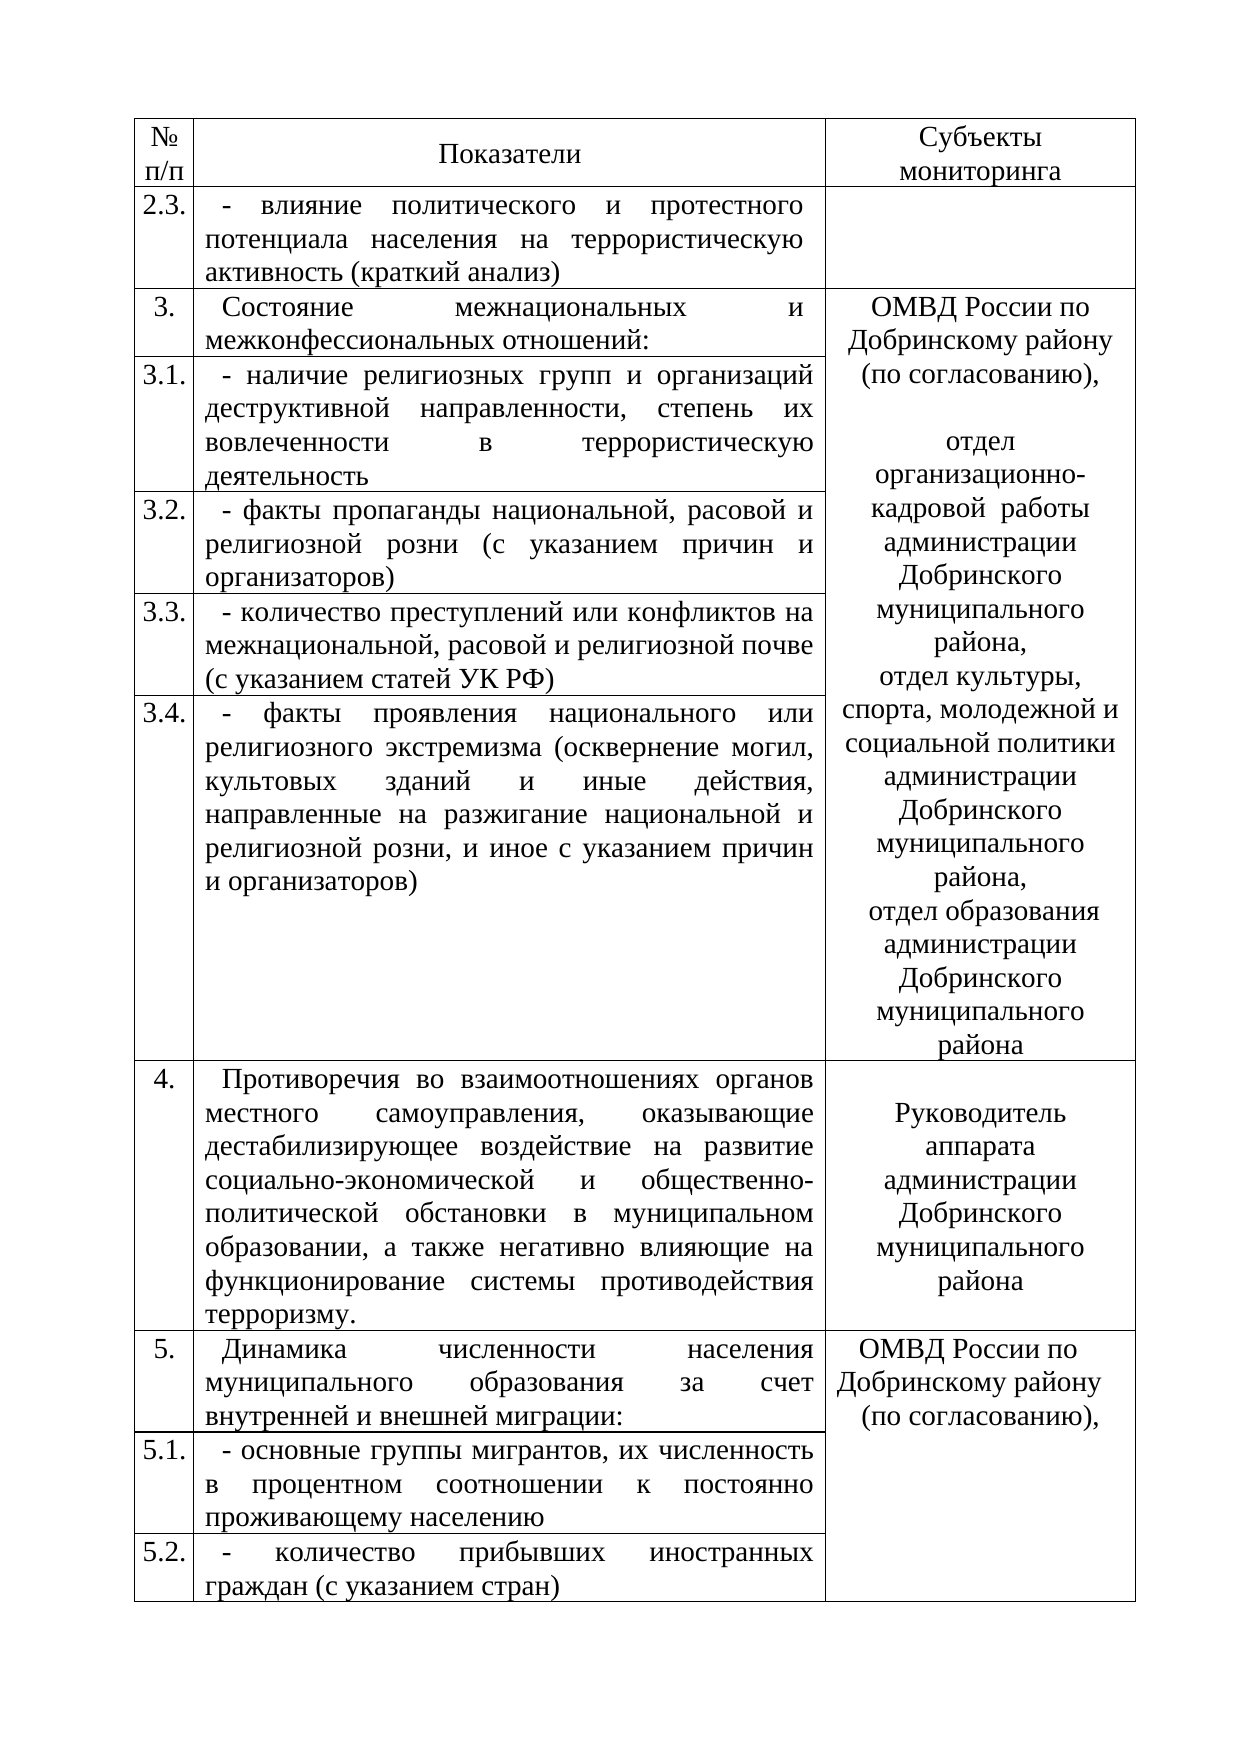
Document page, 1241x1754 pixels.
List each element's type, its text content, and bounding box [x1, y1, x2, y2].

table_cell - основные группы мигрантов, их численность в процентном соотношении к постоянно проживающему населению [194, 1433, 825, 1533]
table_cell - количество прибывших иностранных граждан (с указанием стран) [194, 1534, 825, 1601]
table_cell 3.1. [135, 357, 193, 491]
table_cell - факты пропаганды национальной, расовой и религиозной розни (с указанием причин и организаторов) [194, 492, 825, 593]
table_cell - наличие религиозных групп и организаций деструктивной направленности, степень их вовлеченности в террористическую деятельность [194, 357, 825, 491]
table_cell 5. [135, 1331, 193, 1431]
table_cell - факты проявления национального или религиозного экстремизма (осквернение могил, культовых зданий и иные действия, направленные на разжигание национальной и религиозной розни, и иное с указанием причин и организаторов) [194, 696, 825, 1060]
table_cell 3. [135, 289, 193, 356]
table_cell ОМВД России по Добринскому району (по согласованию), [826, 1331, 1135, 1601]
table_cell - влияние политического и протестного потенциала населения на террористическую активность (краткий анализ) [194, 187, 825, 288]
table_cell 2.3. [135, 187, 193, 288]
table_cell 3.4. [135, 696, 193, 1060]
table_cell 4. [135, 1061, 193, 1330]
table_cell Руководитель аппарата администрации Добринского муниципального района [826, 1061, 1135, 1330]
table_header № п/п [135, 119, 193, 186]
table_header Субъекты мониторинга [826, 119, 1135, 186]
table_cell 5.2. [135, 1534, 193, 1601]
table_cell Состояние межнациональных и межконфессиональных отношений: [194, 289, 825, 356]
table_cell - количество преступлений или конфликтов на межнациональной, расовой и религиозной почве (с указанием статей УК РФ) [194, 594, 825, 694]
table_cell 5.1. [135, 1433, 193, 1533]
table_cell Противоречия во взаимоотношениях органов местного самоуправления, оказывающие дестабилизирующее воздействие на развитие социально-экономической и общественно-политической обстановки в муниципальном образовании, а также негативно влияющие на функционирование системы противодействия терроризму. [194, 1061, 825, 1330]
table_header Показатели [194, 119, 825, 186]
table_cell 3.3. [135, 594, 193, 694]
table_cell ОМВД России по Добринскому району (по согласованию), отдел организационно- кадровой работы администрации Добринского муниципального района, отдел культуры, спорта, молодежной и социальной политики администрации Добринского муниципального района, отдел образования администрации Добринского муниципального района [826, 289, 1135, 1060]
table_cell Динамика численности населения муниципального образования за счет внутренней и внешней миграции: [194, 1331, 825, 1431]
table_cell 3.2. [135, 492, 193, 593]
